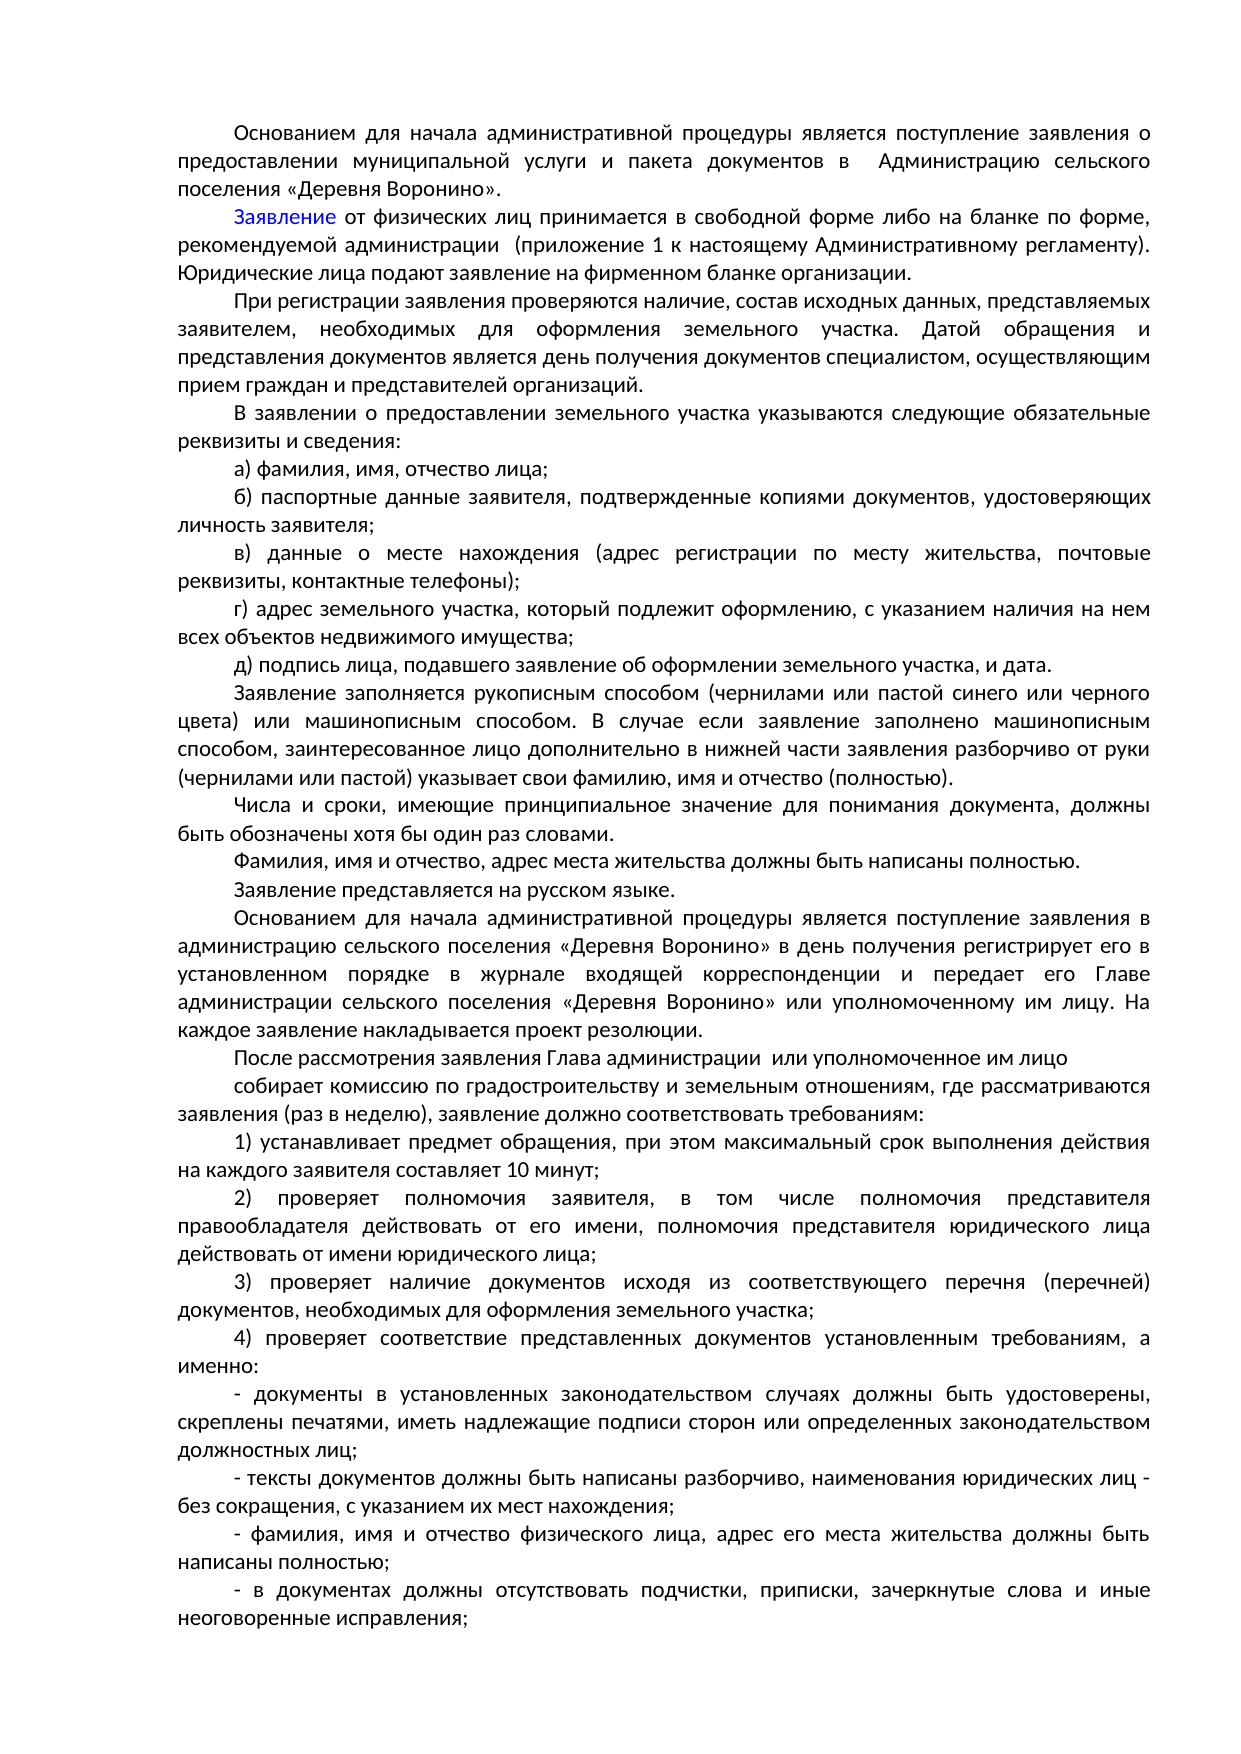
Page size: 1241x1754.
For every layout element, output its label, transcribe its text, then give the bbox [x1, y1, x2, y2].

text - в документах должны отсутствовать подчистки, приписки, зачеркнутые слова и иные неоговоренные исправления; [177, 1575, 1152, 1631]
text Заявление от физических лиц принимается в свободной форме либо на бланке по форме, рекомендуемой администрации (приложение 1 к настоящему Административному регламенту). Юридические лица подают заявление на фирменном бланке организации. [177, 202, 1152, 286]
text 1) устанавливает предмет обращения, при этом максимальный срок выполнения действия на каждого заявителя составляет 10 минут; [177, 1127, 1152, 1183]
text После рассмотрения заявления Глава администрации или уполномоченное им лицо [177, 1043, 1152, 1071]
text В заявлении о предоставлении земельного участка указываются следующие обязательные реквизиты и сведения: [177, 398, 1152, 454]
text - документы в установленных законодательством случаях должны быть удостоверены, скреплены печатями, иметь надлежащие подписи сторон или определенных законодательством должностных лиц; [177, 1379, 1152, 1463]
text Основанием для начала административной процедуры является поступление заявления о предоставлении муниципальной услуги и пакета документов в Администрацию сельского поселения «Деревня Воронино». [177, 118, 1152, 202]
text Заявление представляется на русском языке. [177, 875, 1152, 903]
text г) адрес земельного участка, который подлежит оформлению, с указанием наличия на нем всех объектов недвижимого имущества; [177, 594, 1152, 651]
text При регистрации заявления проверяются наличие, состав исходных данных, представляемых заявителем, необходимых для оформления земельного участка. Датой обращения и представления документов является день получения документов специалистом, осуществляющим прием граждан и представителей организаций. [177, 286, 1152, 398]
text 3) проверяет наличие документов исходя из соответствующего перечня (перечней) документов, необходимых для оформления земельного участка; [177, 1267, 1152, 1323]
text а) фамилия, имя, отчество лица; [177, 454, 1152, 482]
text Числа и сроки, имеющие принципиальное значение для понимания документа, должны быть обозначены хотя бы один раз словами. [177, 791, 1152, 847]
text д) подпись лица, подавшего заявление об оформлении земельного участка, и дата. [177, 651, 1152, 678]
text Основанием для начала административной процедуры является поступление заявления в администрацию сельского поселения «Деревня Воронино» в день получения регистрирует его в установленном порядке в журнале входящей корреспонденции и передает его Главе администрации сельского поселения «Деревня Воронино» или уполномоченному им лицу. На каждое заявление накладывается проект резолюции. [177, 903, 1152, 1043]
text - тексты документов должны быть написаны разборчиво, наименования юридических лиц - без сокращения, с указанием их мест нахождения; [177, 1463, 1152, 1519]
text - фамилия, имя и отчество физического лица, адрес его места жительства должны быть написаны полностью; [177, 1519, 1152, 1575]
text собирает комиссию по градостроительству и земельным отношениям, где рассматриваются заявления (раз в неделю), заявление должно соответствовать требованиям: [177, 1071, 1152, 1127]
text Заявление заполняется рукописным способом (чернилами или пастой синего или черного цвета) или машинописным способом. В случае если заявление заполнено машинописным способом, заинтересованное лицо дополнительно в нижней части заявления разборчиво от руки (чернилами или пастой) указывает свои фамилию, имя и отчество (полностью). [177, 678, 1152, 791]
text 4) проверяет соответствие представленных документов установленным требованиям, а именно: [177, 1323, 1152, 1379]
text в) данные о месте нахождения (адрес регистрации по месту жительства, почтовые реквизиты, контактные телефоны); [177, 538, 1152, 594]
text б) паспортные данные заявителя, подтвержденные копиями документов, удостоверяющих личность заявителя; [177, 482, 1152, 538]
text 2) проверяет полномочия заявителя, в том числе полномочия представителя правообладателя действовать от его имени, полномочия представителя юридического лица действовать от имени юридического лица; [177, 1183, 1152, 1267]
text Фамилия, имя и отчество, адрес места жительства должны быть написаны полностью. [177, 847, 1152, 875]
